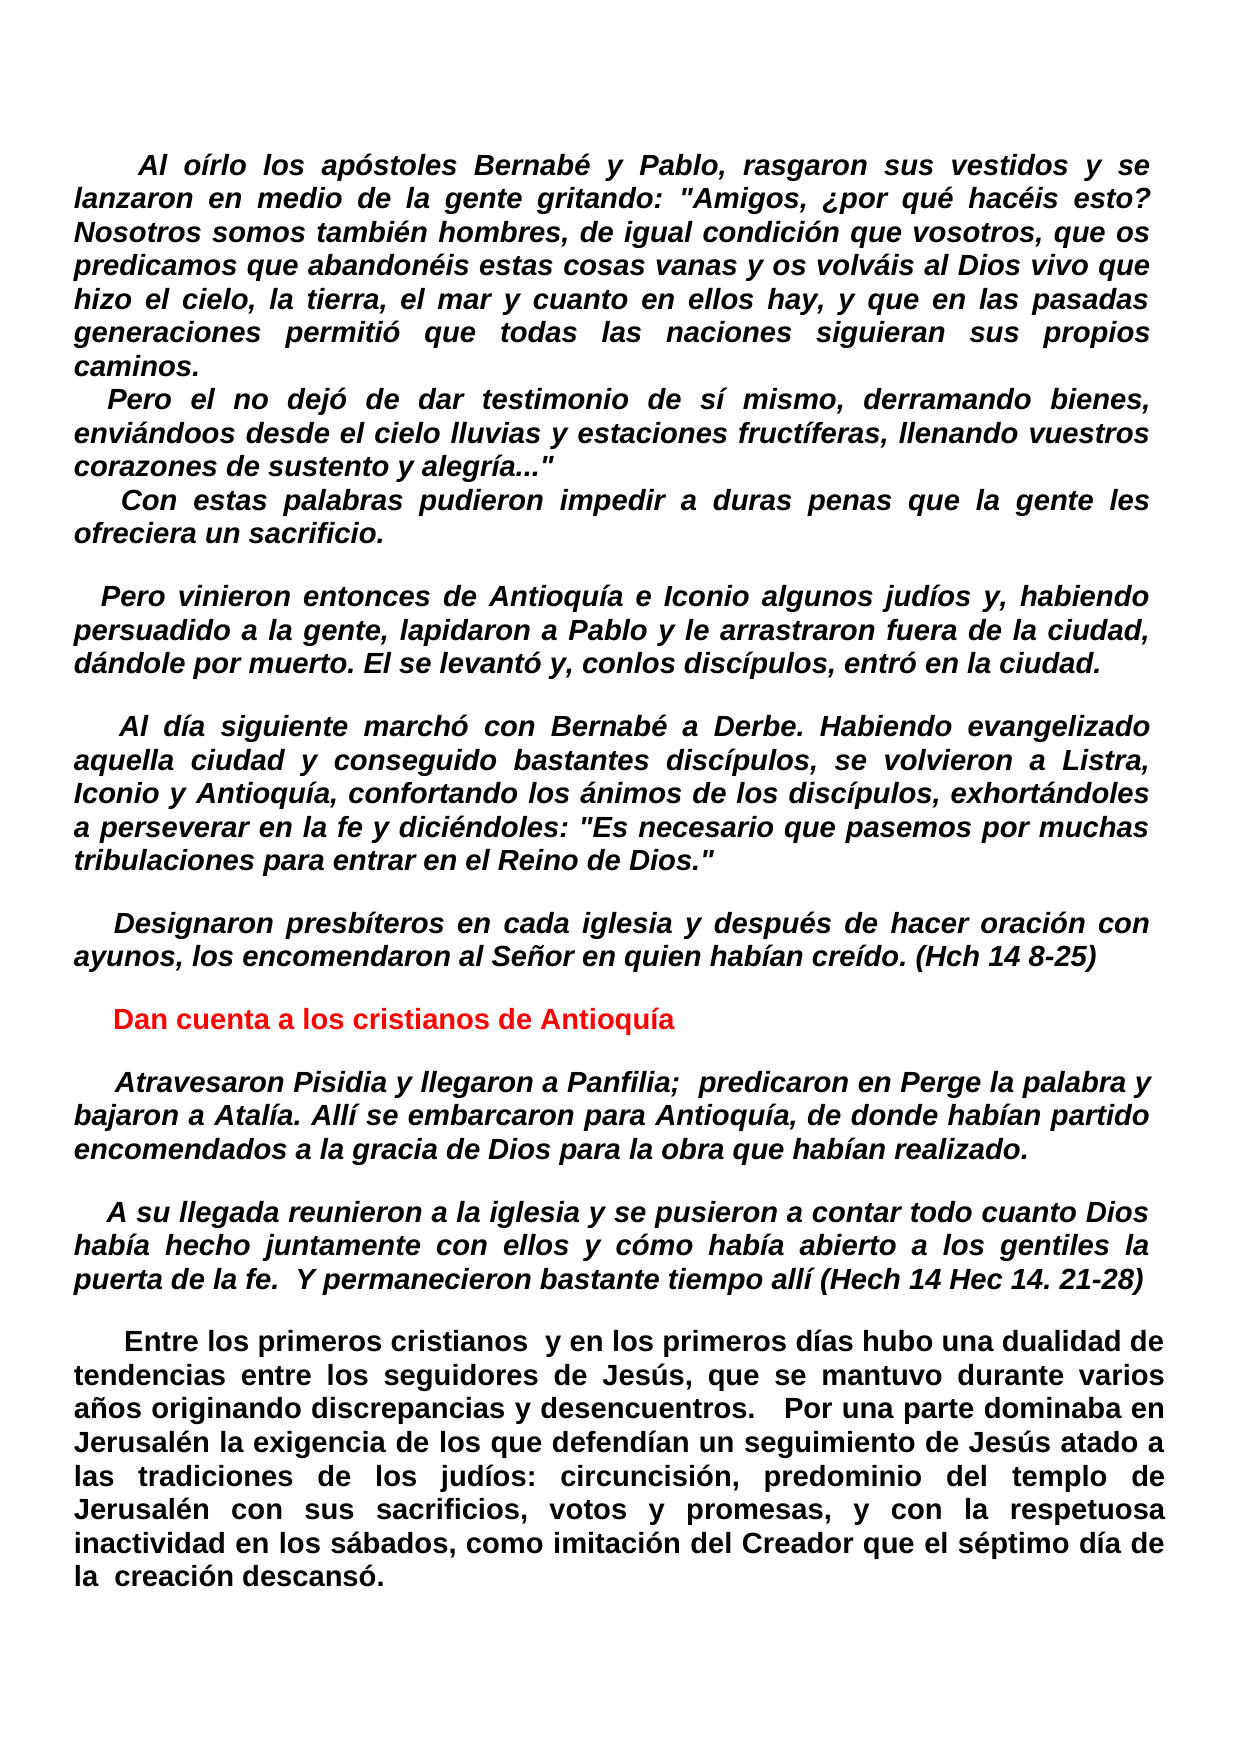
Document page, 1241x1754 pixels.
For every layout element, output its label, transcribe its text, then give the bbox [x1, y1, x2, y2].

text Entre los primeros cristianos y en los primeros días hubo una dualidad de tendencias entre los seguidores de Jesús, que se mantuvo durante varios años originando discrepancias y desencuentros. Por una parte dominaba en Jerusalén la exigencia de los que defendían un seguimiento de Jesús atado a las tradiciones de los judíos: circuncisión, predominio del templo de Jerusalén con sus sacrificios, votos y promesas, y con la respetuosa inactividad en los sábados, como imitación del Creador que el séptimo día de la creación descansó. [74, 1324, 1167, 1593]
text Con estas palabras pudieron impedir a duras penas que la gente les ofreciera un sacrificio. [74, 483, 1152, 550]
text A su llegada reunieron a la iglesia y se pusieron a contar todo cuanto Dios había hecho juntamente con ellos y cómo había abierto a los gentiles la puerta de la fe. Y permanecieron bastante tiempo allí (Hech 14 Hec 14. 21-28) [74, 1195, 1152, 1295]
text Designaron presbíteros en cada iglesia y después de hacer oración con ayunos, los encomendaron al Señor en quien habían creído. (Hch 14 8-25) [74, 906, 1152, 973]
text Pero el no dejó de dar testimonio de sí mismo, derramando bienes, enviándoos desde el cielo lluvias y estaciones fructíferas, llenando vuestros corazones de sustento y alegría..." [74, 382, 1152, 483]
text Al oírlo los apóstoles Bernabé y Pablo, rasgaron sus vestidos y se lanzaron en medio de la gente gritando: "Amigos, ¿por qué hacéis esto? Nosotros somos también hombres, de igual condición que vosotros, que os predicamos que abandonéis estas cosas vanas y os volváis al Dios vivo que hizo el cielo, la tierra, el mar y cuanto en ellos hay, y que en las pasadas generaciones permitió que todas las naciones siguieran sus propios caminos. [74, 148, 1152, 382]
text Pero vinieron entonces de Antioquía e Iconio algunos judíos y, habiendo persuadido a la gente, lapidaron a Pablo y le arrastraron fuera de la ciudad, dándole por muerto. El se levantó y, conlos discípulos, entró en la ciudad. [74, 579, 1152, 680]
text Al día siguiente marchó con Bernabé a Derbe. Habiendo evangelizado aquella ciudad y conseguido bastantes discípulos, se volvieron a Listra, Iconio y Antioquía, confortando los ánimos de los discípulos, exhortándoles a perseverar en la fe y diciéndoles: "Es necesario que pasemos por muchas tribulaciones para entrar en el Reino de Dios." [74, 709, 1152, 877]
text Atravesaron Pisidia y llegaron a Panfilia; predicaron en Perge la palabra y bajaron a Atalía. Allí se embarcaron para Antioquía, de donde habían partido encomendados a la gracia de Dios para la obra que habían realizado. [74, 1065, 1152, 1166]
text Dan cuenta a los cristianos de Antioquía [74, 1002, 1152, 1036]
